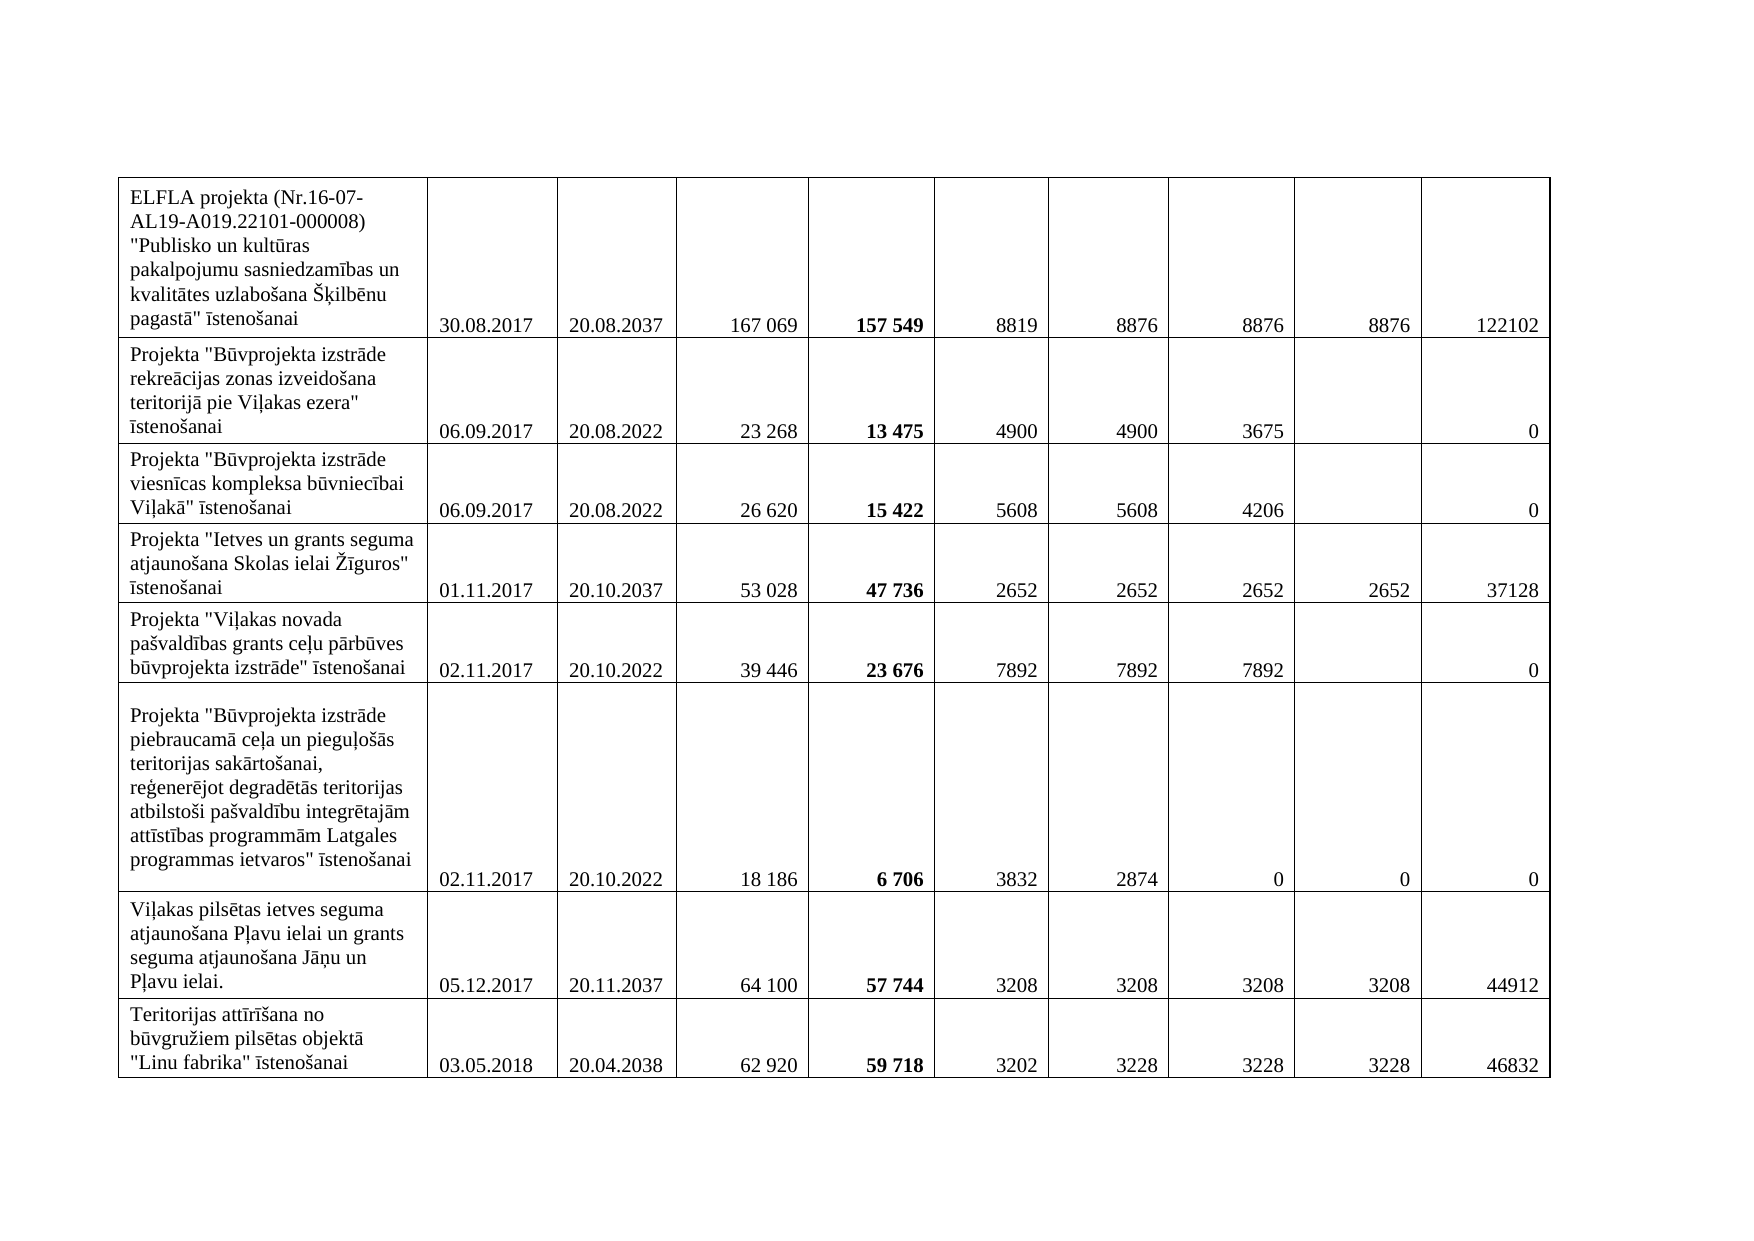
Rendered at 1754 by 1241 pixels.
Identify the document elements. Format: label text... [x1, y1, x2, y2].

table_cell 20.08.2022 [558, 338, 676, 443]
table_cell 3228 [1049, 999, 1168, 1077]
table_cell 7892 [1169, 603, 1294, 682]
table_cell 26 620 [677, 444, 808, 522]
table_cell [1295, 444, 1421, 522]
table_cell 8819 [935, 178, 1048, 337]
table_cell Projekta "Būvprojekta izstrāde piebraucamā ceļa un pieguļošās teritorijas sakārtošanai, reģenerējot degradētās teritorijas atbilstoši pašvaldību integrētajām attīstības programmām Latgales programmas ietvaros" īstenošanai [119, 683, 427, 891]
table_cell 2874 [1049, 683, 1168, 891]
table_cell 5608 [1049, 444, 1168, 522]
table_cell 23 268 [677, 338, 808, 443]
table_cell Viļakas pilsētas ietves seguma atjaunošana Pļavu ielai un grants seguma atjaunošana Jāņu un Pļavu ielai. [119, 892, 427, 997]
table_cell 20.11.2037 [558, 892, 676, 997]
table_cell 3208 [1049, 892, 1168, 997]
table_cell 8876 [1295, 178, 1421, 337]
table_cell 4900 [1049, 338, 1168, 443]
table_cell 2652 [1049, 524, 1168, 602]
table_cell 157 549 [809, 178, 934, 337]
table_cell 3208 [1169, 892, 1294, 997]
table_cell 167 069 [677, 178, 808, 337]
table_cell 20.10.2022 [558, 603, 676, 682]
table_cell 13 475 [809, 338, 934, 443]
table_cell [1295, 603, 1421, 682]
table_cell 59 718 [809, 999, 934, 1077]
table_cell 18 186 [677, 683, 808, 891]
table_cell 0 [1169, 683, 1294, 891]
table_cell 64 100 [677, 892, 808, 997]
table_cell 3832 [935, 683, 1048, 891]
table_cell 4206 [1169, 444, 1294, 522]
table_cell 4900 [935, 338, 1048, 443]
table_cell 44912 [1422, 892, 1549, 997]
table_cell Projekta "Ietves un grants seguma atjaunošana Skolas ielai Žīguros" īstenošanai [119, 524, 427, 602]
table_cell 53 028 [677, 524, 808, 602]
table_cell [1295, 338, 1421, 443]
table_cell 3208 [935, 892, 1048, 997]
table_cell 20.08.2022 [558, 444, 676, 522]
table_cell Projekta "Būvprojekta izstrāde viesnīcas kompleksa būvniecībai Viļakā" īstenošanai [119, 444, 427, 522]
table_cell Projekta "Būvprojekta izstrāde rekreācijas zonas izveidošana teritorijā pie Viļakas ezera" īstenošanai [119, 338, 427, 443]
table_cell 39 446 [677, 603, 808, 682]
table_cell 20.10.2037 [558, 524, 676, 602]
table_cell 37128 [1422, 524, 1549, 602]
table_cell 7892 [1049, 603, 1168, 682]
table_cell 20.08.2037 [558, 178, 676, 337]
table_cell 3202 [935, 999, 1048, 1077]
table_cell 23 676 [809, 603, 934, 682]
table_cell 30.08.2017 [428, 178, 557, 337]
table_cell 20.04.2038 [558, 999, 676, 1077]
table_cell Projekta "Viļakas novada pašvaldības grants ceļu pārbūves būvprojekta izstrāde" īstenošanai [119, 603, 427, 682]
table_cell 06.09.2017 [428, 338, 557, 443]
table_cell 8876 [1049, 178, 1168, 337]
table_cell 0 [1422, 338, 1549, 443]
table_cell 15 422 [809, 444, 934, 522]
table_cell 02.11.2017 [428, 683, 557, 891]
table_cell 62 920 [677, 999, 808, 1077]
table_cell 2652 [1295, 524, 1421, 602]
table_cell 0 [1422, 683, 1549, 891]
table_cell 01.11.2017 [428, 524, 557, 602]
table_cell 57 744 [809, 892, 934, 997]
table_cell 3675 [1169, 338, 1294, 443]
table_cell 2652 [935, 524, 1048, 602]
table_cell 3208 [1295, 892, 1421, 997]
table_cell 0 [1422, 603, 1549, 682]
table_cell 0 [1422, 444, 1549, 522]
table_cell 02.11.2017 [428, 603, 557, 682]
table_cell 05.12.2017 [428, 892, 557, 997]
table_cell 06.09.2017 [428, 444, 557, 522]
table_cell 03.05.2018 [428, 999, 557, 1077]
table_cell 8876 [1169, 178, 1294, 337]
table_cell 0 [1295, 683, 1421, 891]
table_cell ELFLA projekta (Nr.16-07-AL19-A019.22101-000008) "Publisko un kultūras pakalpojumu sasniedzamības un kvalitātes uzlabošana Šķilbēnu pagastā" īstenošanai [119, 178, 427, 337]
table_cell 5608 [935, 444, 1048, 522]
table_cell 3228 [1169, 999, 1294, 1077]
table_cell 47 736 [809, 524, 934, 602]
table_cell 122102 [1422, 178, 1549, 337]
table_cell 6 706 [809, 683, 934, 891]
table_cell 7892 [935, 603, 1048, 682]
table_cell 3228 [1295, 999, 1421, 1077]
table_cell 2652 [1169, 524, 1294, 602]
table_cell 20.10.2022 [558, 683, 676, 891]
table_cell 46832 [1422, 999, 1549, 1077]
table_cell Teritorijas attīrīšana no būvgružiem pilsētas objektā "Linu fabrika" īstenošanai [119, 999, 427, 1077]
